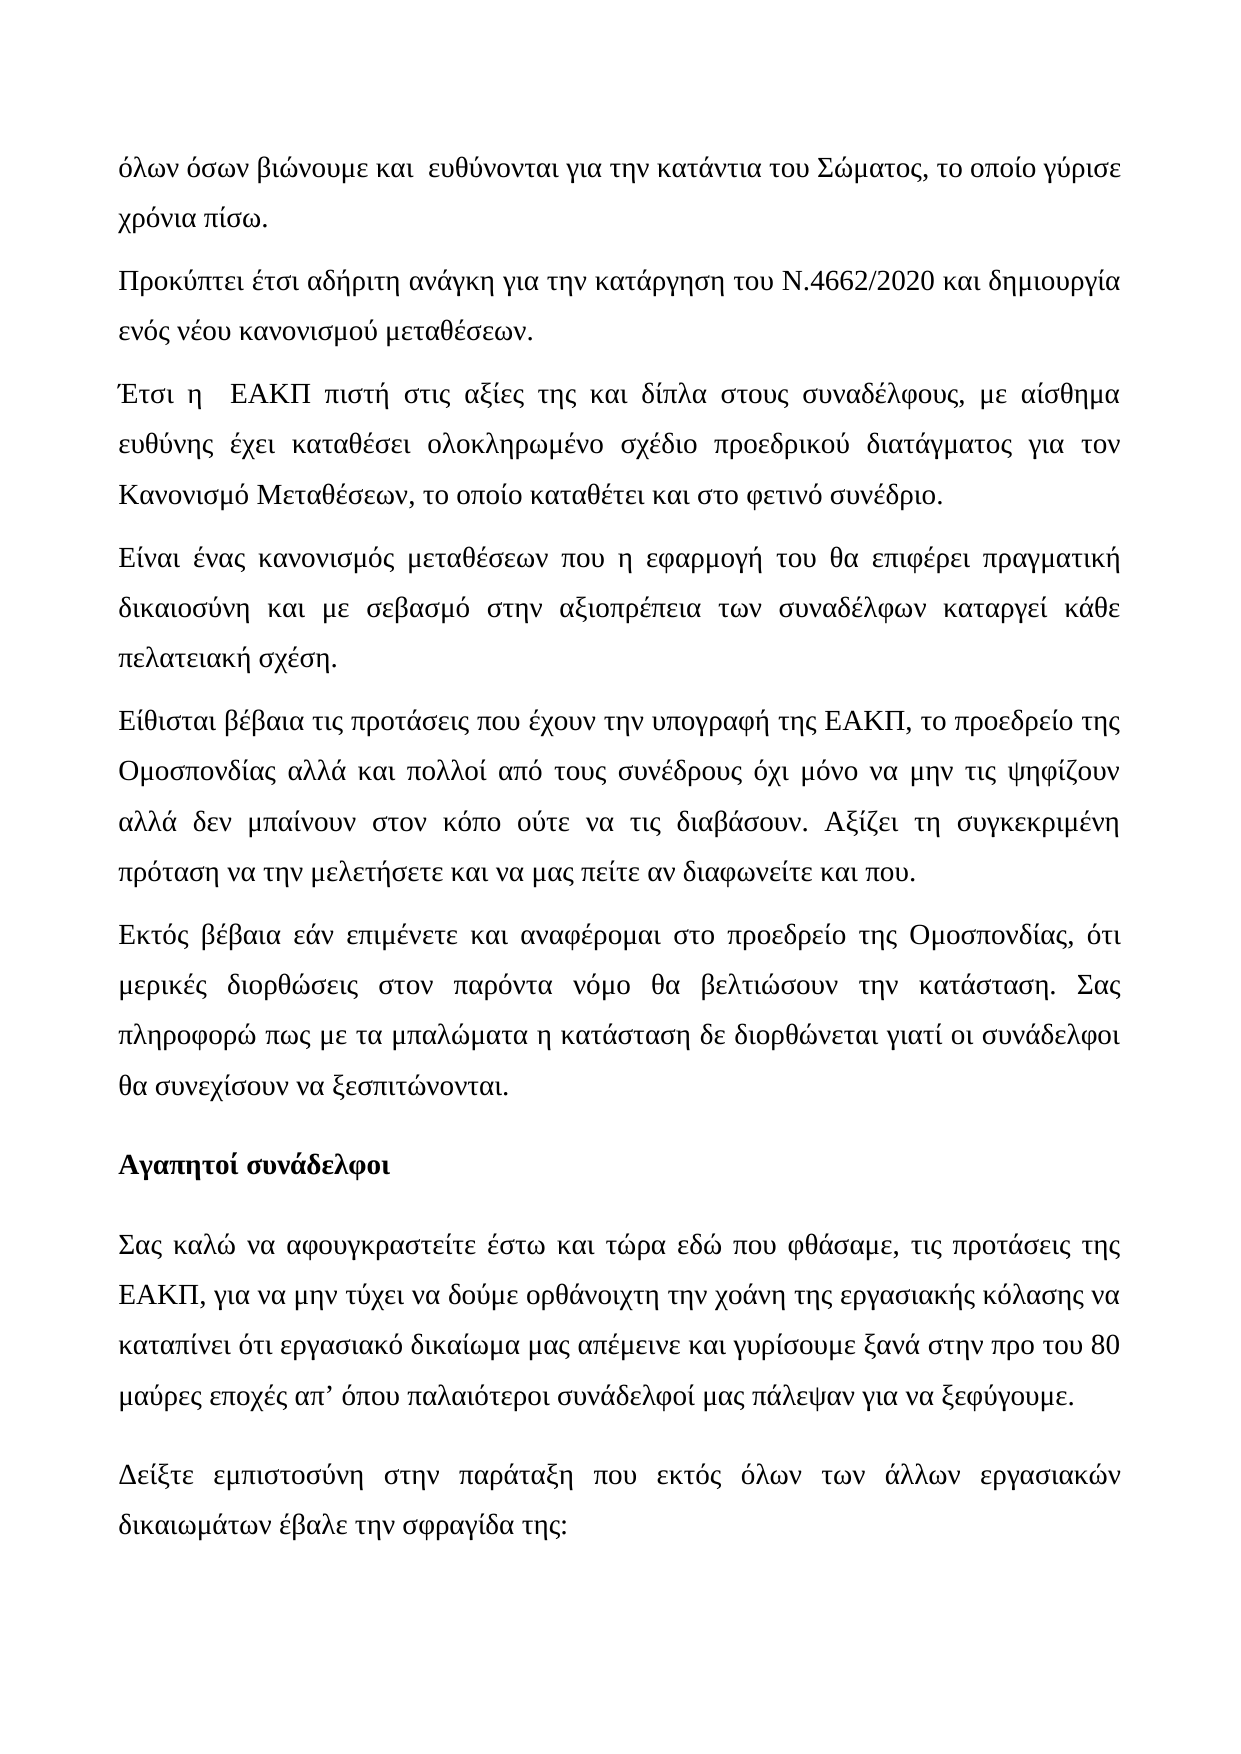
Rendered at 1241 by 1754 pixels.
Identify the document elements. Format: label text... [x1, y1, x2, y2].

text Προκύπτει έτσι αδήριτη ανάγκη για την κατάργηση του Ν.4662/2020 και δημιουργία ενός νέου κανονισμού μεταθέσεων. [118, 263, 1122, 347]
text Εκτός βέβαια εάν επιμένετε και αναφέρομαι στο προεδρείο της Ομοσπονδίας, ότι μερικές διορθώσεις στον παρόντα νόμο θα βελτιώσουν την κατάσταση. Σας πληροφορώ πως με τα μπαλώματα η κατάσταση δε διορθώνεται γιατί οι συνάδελφοι θα συνεχίσουν να ξεσπιτώνονται. [118, 917, 1122, 1101]
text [118, 150, 1122, 234]
text Είναι ένας κανονισμός μεταθέσεων που η εφαρμογή του θα επιφέρει πραγματική δικαιοσύνη και με σεβασμό στην αξιοπρέπεια των συναδέλφων καταργεί κάθε πελατειακή σχέση. [118, 540, 1122, 674]
text Έτσι η ΕΑΚΠ πιστή στις αξίες της και δίπλα στους συναδέλφους, με αίσθημα ευθύνης έχει καταθέσει ολοκληρωμένο σχέδιο προεδρικού διατάγματος για τον Κανονισμό Μεταθέσεων, το οποίο καταθέτει και στο φετινό συνέδριο. [118, 376, 1122, 510]
text Αγαπητοί συνάδελφοι [118, 1147, 1122, 1181]
text Δείξτε εμπιστοσύνη στην παράταξη που εκτός όλων των άλλων εργασιακών δικαιωμάτων έβαλε την σφραγίδα της: [118, 1457, 1122, 1541]
text Είθισται βέβαια τις προτάσεις που έχουν την υπογραφή της ΕΑΚΠ, το προεδρείο της Ομοσπονδίας αλλά και πολλοί από τους συνέδρους όχι μόνο να μην τις ψηφίζουν αλλά δεν μπαίνουν στον κόπο ούτε να τις διαβάσουν. Αξίζει τη συγκεκριμένη πρόταση να την μελετήσετε και να μας πείτε αν διαφωνείτε και που. [118, 703, 1122, 888]
text Σας καλώ να αφουγκραστείτε έστω και τώρα εδώ που φθάσαμε, τις προτάσεις της ΕΑΚΠ, για να μην τύχει να δούμε ορθάνοιχτη την χοάνη της εργασιακής κόλασης να καταπίνει ότι εργασιακό δικαίωμα μας απέμεινε και γυρίσουμε ξανά στην προ του 80 μαύρες εποχές απ’ όπου παλαιότεροι συνάδελφοί μας πάλεψαν για να ξεφύγουμε. [118, 1227, 1122, 1411]
